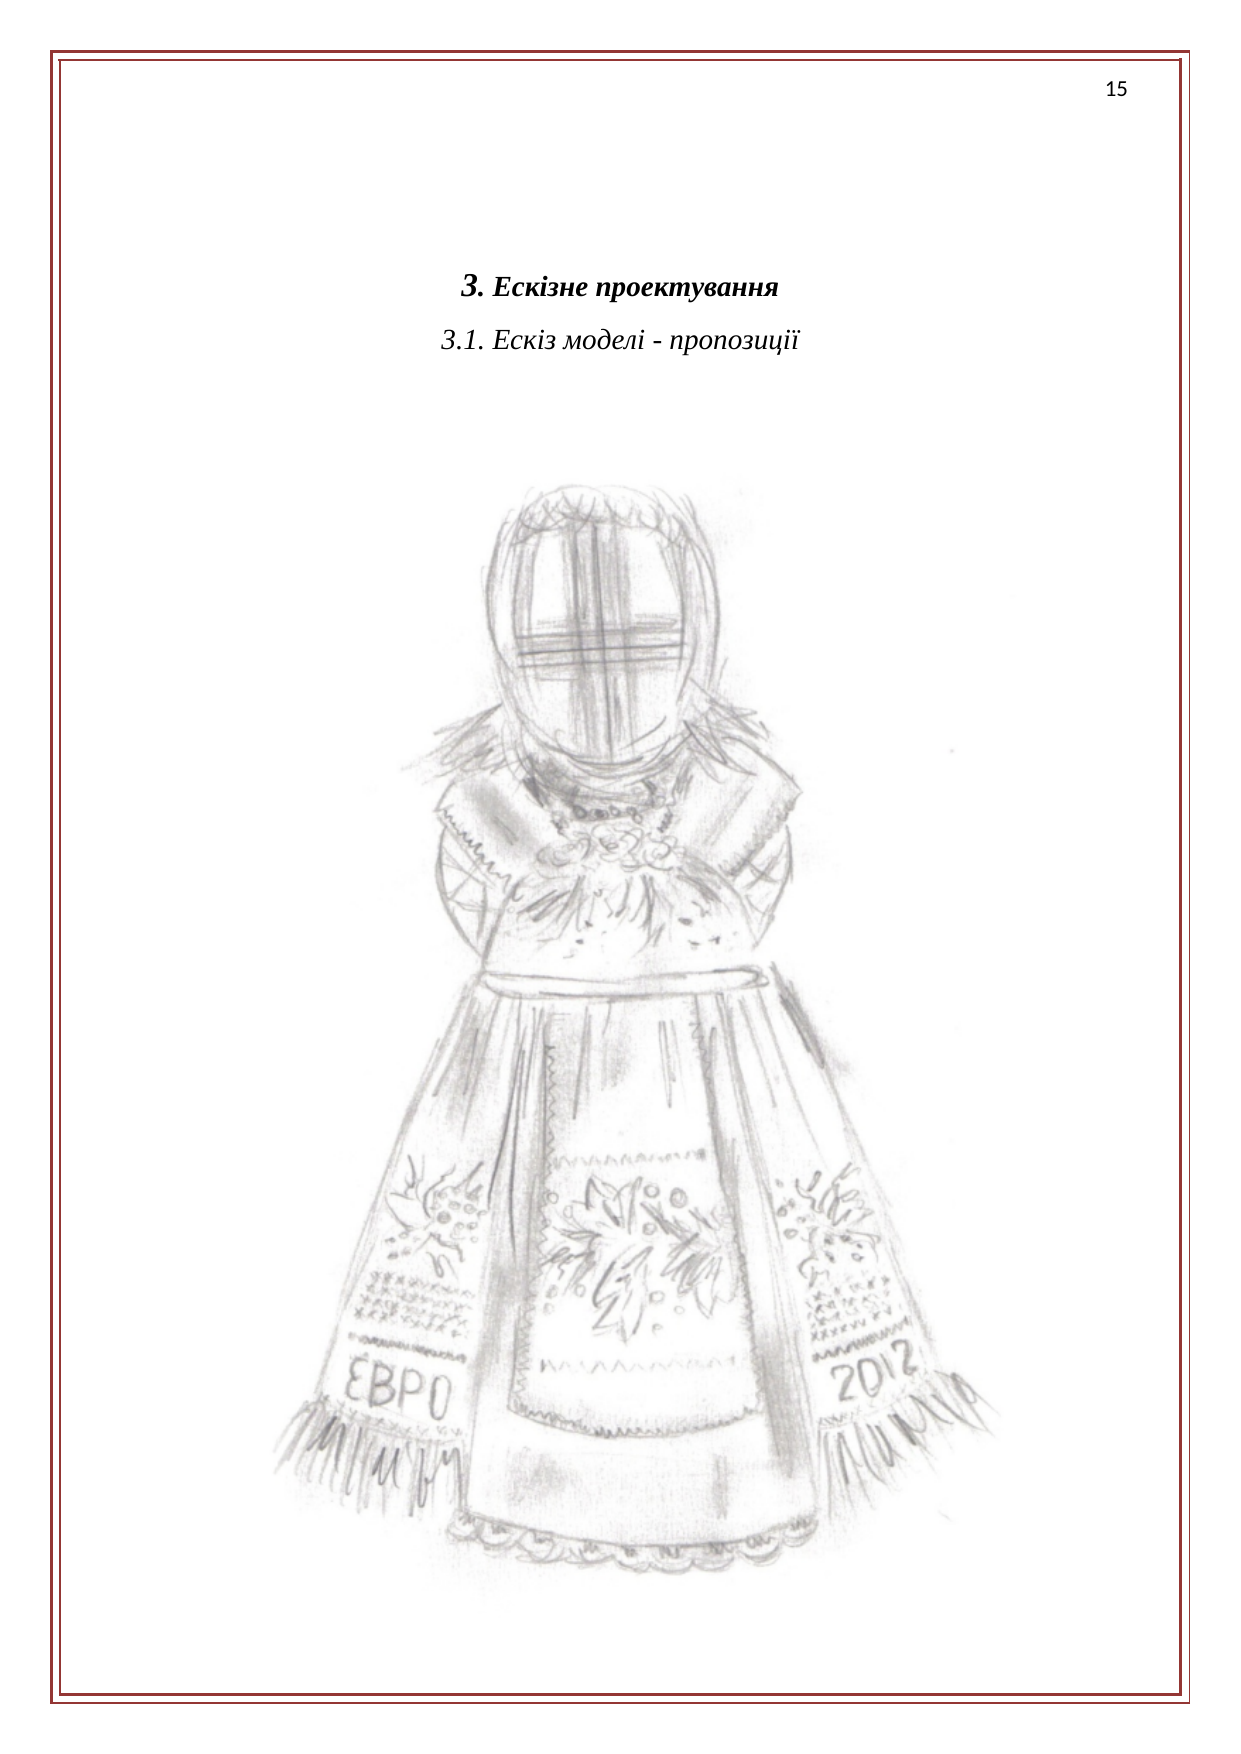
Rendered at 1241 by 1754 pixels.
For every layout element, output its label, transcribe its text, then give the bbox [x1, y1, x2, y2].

text 3.1. Ескіз моделі - пропозиції [112, 322, 1128, 356]
picture [316, 504, 970, 1560]
table_cell Для основи [279, 467, 1007, 1597]
table_cell м [282, 470, 1003, 1593]
table_cell 16 [271, 459, 1014, 1604]
table_cell руч. [275, 463, 1010, 1600]
text 3. Ескізне проектування [112, 265, 1128, 303]
table_cell 4 [285, 473, 1000, 1590]
